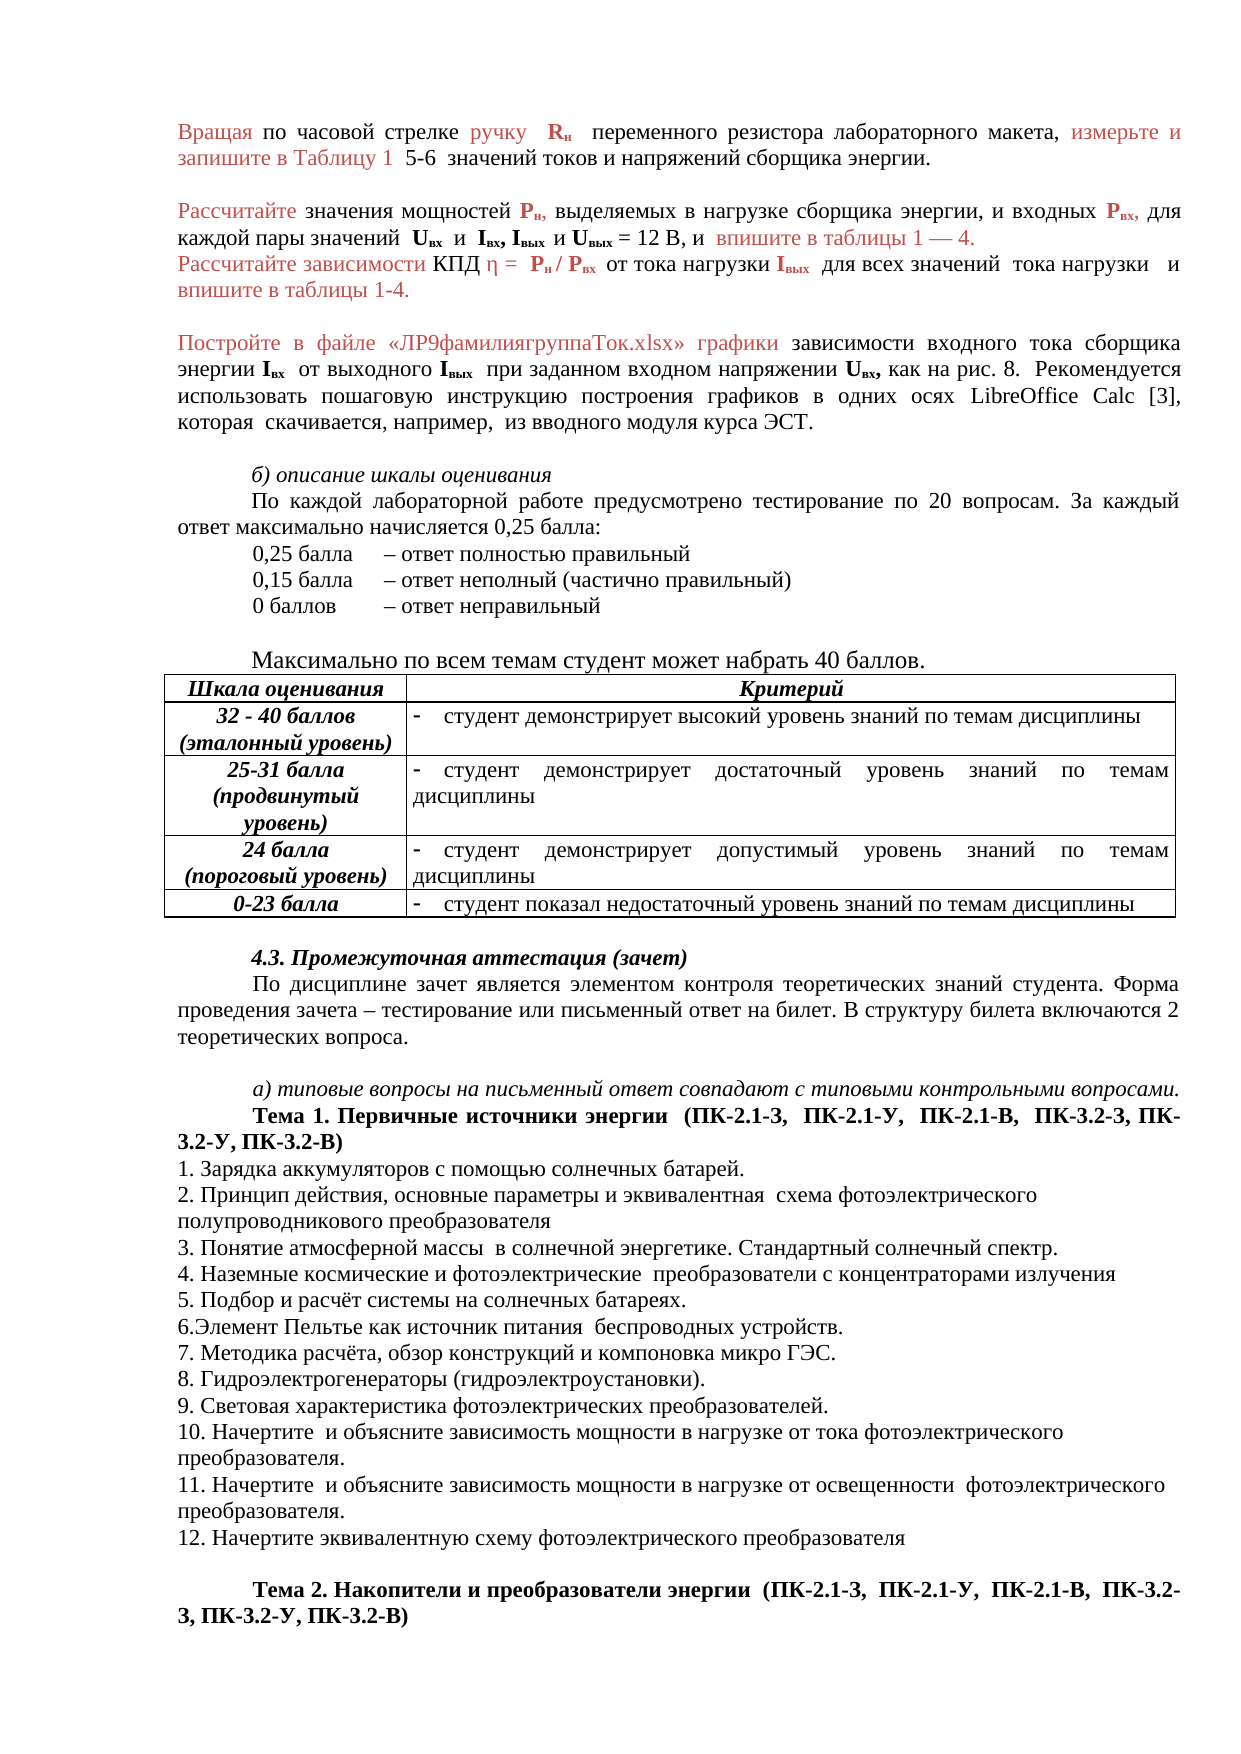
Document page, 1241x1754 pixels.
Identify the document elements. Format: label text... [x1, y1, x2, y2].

text 6.Элемент Пельтье как источник питания беспроводных устройств. [177, 1313, 1181, 1339]
text 2. Принцип действия, основные параметры и эквивалентная схема фотоэлектрического полупроводникового преобразователя [177, 1181, 1181, 1234]
text 0 баллов – ответ неправильный [252, 592, 1181, 619]
text Тема 1. Первичные источники энергии (ПК-2.1-З, ПК-2.1-У, ПК-2.1-В, ПК-3.2-З, ПК-3.2-У, ПК-3.2-В) [177, 1102, 1181, 1154]
table_cell 24 балла (пороговый уровень) [165, 836, 406, 889]
text 9. Световая характеристика фотоэлектрических преобразователей. [177, 1392, 1181, 1418]
text 4.3. Промежуточная аттестация (зачет) [251, 944, 1181, 970]
text По дисциплине зачет является элементом контроля теоретических знаний студента. Форма проведения зачета – тестирование или письменный ответ на билет. В структуру билета включаются 2 теоретических вопроса. [177, 970, 1181, 1049]
text Максимально по всем темам студент может набрать 40 баллов. [177, 645, 1181, 674]
text Рассчитайте значения мощностей Рн, выделяемых в нагрузке сборщика энергии, и входных Pвх, для каждой пары значений Uвх и Iвх, Iвых и Uвых = 12 В, и впишите в таблицы 1 — 4. [177, 197, 1181, 250]
text Тема 2. Накопители и преобразователи энергии (ПК-2.1-З, ПК-2.1-У, ПК-2.1-В, ПК-3.2-З, ПК-3.2-У, ПК-3.2-В) [177, 1576, 1181, 1629]
text 4. Наземные космические и фотоэлектрические преобразователи с концентраторами излучения [177, 1260, 1181, 1286]
text 7. Методика расчёта, обзор конструкций и компоновка микро ГЭС. [177, 1339, 1181, 1365]
table_cell 32 - 40 баллов (эталонный уровень) [165, 703, 406, 755]
text 11. Начертите и объясните зависимость мощности в нагрузке от освещенности фотоэлектрического преобразователя. [177, 1471, 1181, 1523]
text Постройте в файле «ЛР9фамилиягруппаТок.xlsx» графики зависимости входного тока сборщика энергии Iвх от выходного Iвых при заданном входном напряжении Uвх, как на рис. 8. Рекомендуется использовать пошаговую инструкцию построения графиков в одних осях LibreOffice Calc [3], которая скачивается, например, из вводного модуля курса ЭСТ. [177, 329, 1181, 434]
text 0,15 балла – ответ неполный (частично правильный) [252, 566, 1181, 592]
text Вращая по часовой стрелке ручку Rн переменного резистора лабораторного макета, измерьте и запишите в Таблицу 1 5-6 значений токов и напряжений сборщика энергии. [177, 118, 1181, 171]
table_cell 0-23 балла [165, 890, 406, 916]
table_cell студент показал недостаточный уровень знаний по темам дисциплины [407, 890, 1175, 916]
text По каждой лабораторной работе предусмотрено тестирование по 20 вопросам. За каждый ответ максимально начисляется 0,25 балла: [177, 487, 1181, 540]
text 10. Начертите и объясните зависимость мощности в нагрузке от тока фотоэлектрического преобразователя. [177, 1418, 1181, 1471]
text 12. Начертите эквивалентную схему фотоэлектрического преобразователя [177, 1523, 1181, 1550]
text 5. Подбор и расчёт системы на солнечных батареях. [177, 1286, 1181, 1313]
table_cell студент демонстрирует допустимый уровень знаний по темам дисциплины [407, 836, 1175, 889]
text Рассчитайте зависимости КПД η = Рн / Pвх от тока нагрузки Iвых для всех значений тока нагрузки и впишите в таблицы 1-4. [177, 250, 1181, 303]
table_cell студент демонстрирует достаточный уровень знаний по темам дисциплины [407, 756, 1175, 835]
table_header Критерий [407, 675, 1175, 701]
table_cell 25-31 балла (продвинутый уровень) [165, 756, 406, 835]
text б) описание шкалы оценивания [177, 461, 1181, 487]
table_cell студент демонстрирует высокий уровень знаний по темам дисциплины [407, 703, 1175, 755]
text 3. Понятие атмосферной массы в солнечной энергетике. Стандартный солнечный спектр. [177, 1234, 1181, 1260]
text 0,25 балла – ответ полностью правильный [252, 540, 1181, 566]
text а) типовые вопросы на письменный ответ совпадают с типовыми контрольными вопросами. [177, 1076, 1181, 1102]
text 8. Гидроэлектрогенераторы (гидроэлектроустановки). [177, 1365, 1181, 1392]
text 1. Зарядка аккумуляторов с помощью солнечных батарей. [177, 1154, 1181, 1181]
table_header Шкала оценивания [165, 675, 406, 701]
